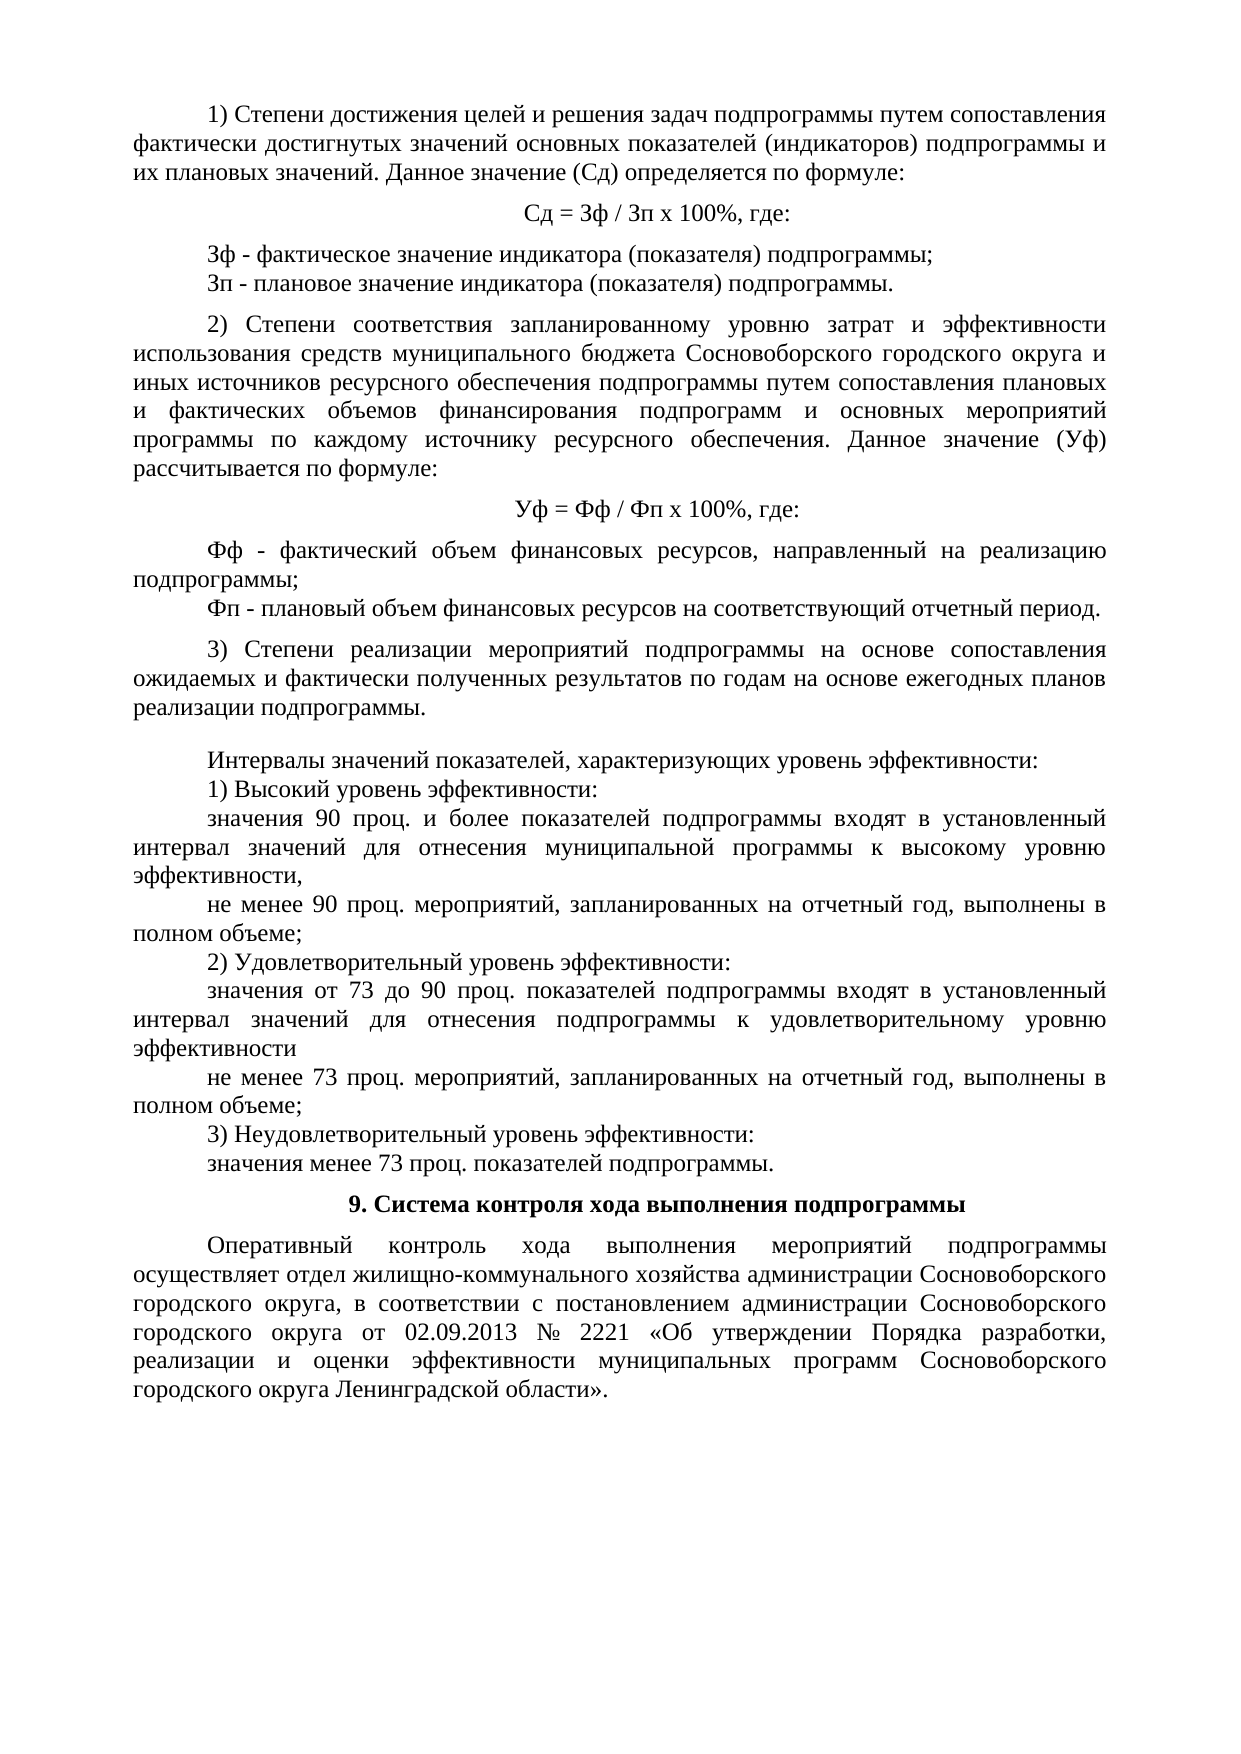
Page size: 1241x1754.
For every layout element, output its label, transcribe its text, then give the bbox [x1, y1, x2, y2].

text Зф - фактическое значение индикатора (показателя) подпрограммы; [133, 239, 1107, 268]
text значения менее 73 проц. показателей подпрограммы. [133, 1148, 1107, 1177]
text 3) Неудовлетворительный уровень эффективности: [133, 1119, 1107, 1148]
text 3) Степени реализации мероприятий подпрограммы на основе сопоставления ожидаемых и фактически полученных результатов по годам на основе ежегодных планов реализации подпрограммы. [133, 634, 1107, 720]
text значения от 73 до 90 проц. показателей подпрограммы входят в установленный интервал значений для отнесения подпрограммы к удовлетворительному уровню эффективности [133, 975, 1107, 1062]
text Оперативный контроль хода выполнения мероприятий подпрограммы осуществляет отдел жилищно-коммунального хозяйства администрации Сосновоборского городского округа, в соответствии с постановлением администрации Сосновоборского городского округа от 02.09.2013 № 2221 «Об утверждении Порядка разработки, реализации и оценки эффективности муниципальных программ Сосновоборского городского округа Ленинградской области». [133, 1230, 1107, 1403]
text 9. Система контроля хода выполнения подпрограммы [133, 1189, 1107, 1218]
text 2) Степени соответствия запланированному уровню затрат и эффективности использования средств муниципального бюджета Сосновоборского городского округа и иных источников ресурсного обеспечения подпрограммы путем сопоставления плановых и фактических объемов финансирования подпрограмм и основных мероприятий программы по каждому источнику ресурсного обеспечения. Данное значение (Уф) рассчитывается по формуле: [133, 309, 1107, 482]
text Уф = Фф / Фп x 100%, где: [133, 494, 1107, 523]
text 2) Удовлетворительный уровень эффективности: [133, 947, 1107, 975]
list 1) Степени достижения целей и решения задач подпрограммы путем сопоставления фактически достигнутых значений основных показателей (индикаторов) подпрограммы и их плановых значений. Данное значение (Сд) определяется по формуле: [133, 99, 1107, 185]
text не менее 73 проц. мероприятий, запланированных на отчетный год, выполнены в полном объеме; [133, 1062, 1107, 1119]
text Сд = Зф / Зп x 100%, где: [133, 198, 1107, 227]
text Интервалы значений показателей, характеризующих уровень эффективности: [133, 745, 1107, 774]
text Фп - плановый объем финансовых ресурсов на соответствующий отчетный период. [133, 593, 1107, 622]
text Зп - плановое значение индикатора (показателя) подпрограммы. [133, 268, 1107, 297]
text значения 90 проц. и более показателей подпрограммы входят в установленный интервал значений для отнесения муниципальной программы к высокому уровню эффективности, [133, 803, 1107, 889]
text 1) Высокий уровень эффективности: [133, 774, 1107, 803]
text не менее 90 проц. мероприятий, запланированных на отчетный год, выполнены в полном объеме; [133, 889, 1107, 947]
text Фф - фактический объем финансовых ресурсов, направленный на реализацию подпрограммы; [133, 535, 1107, 593]
